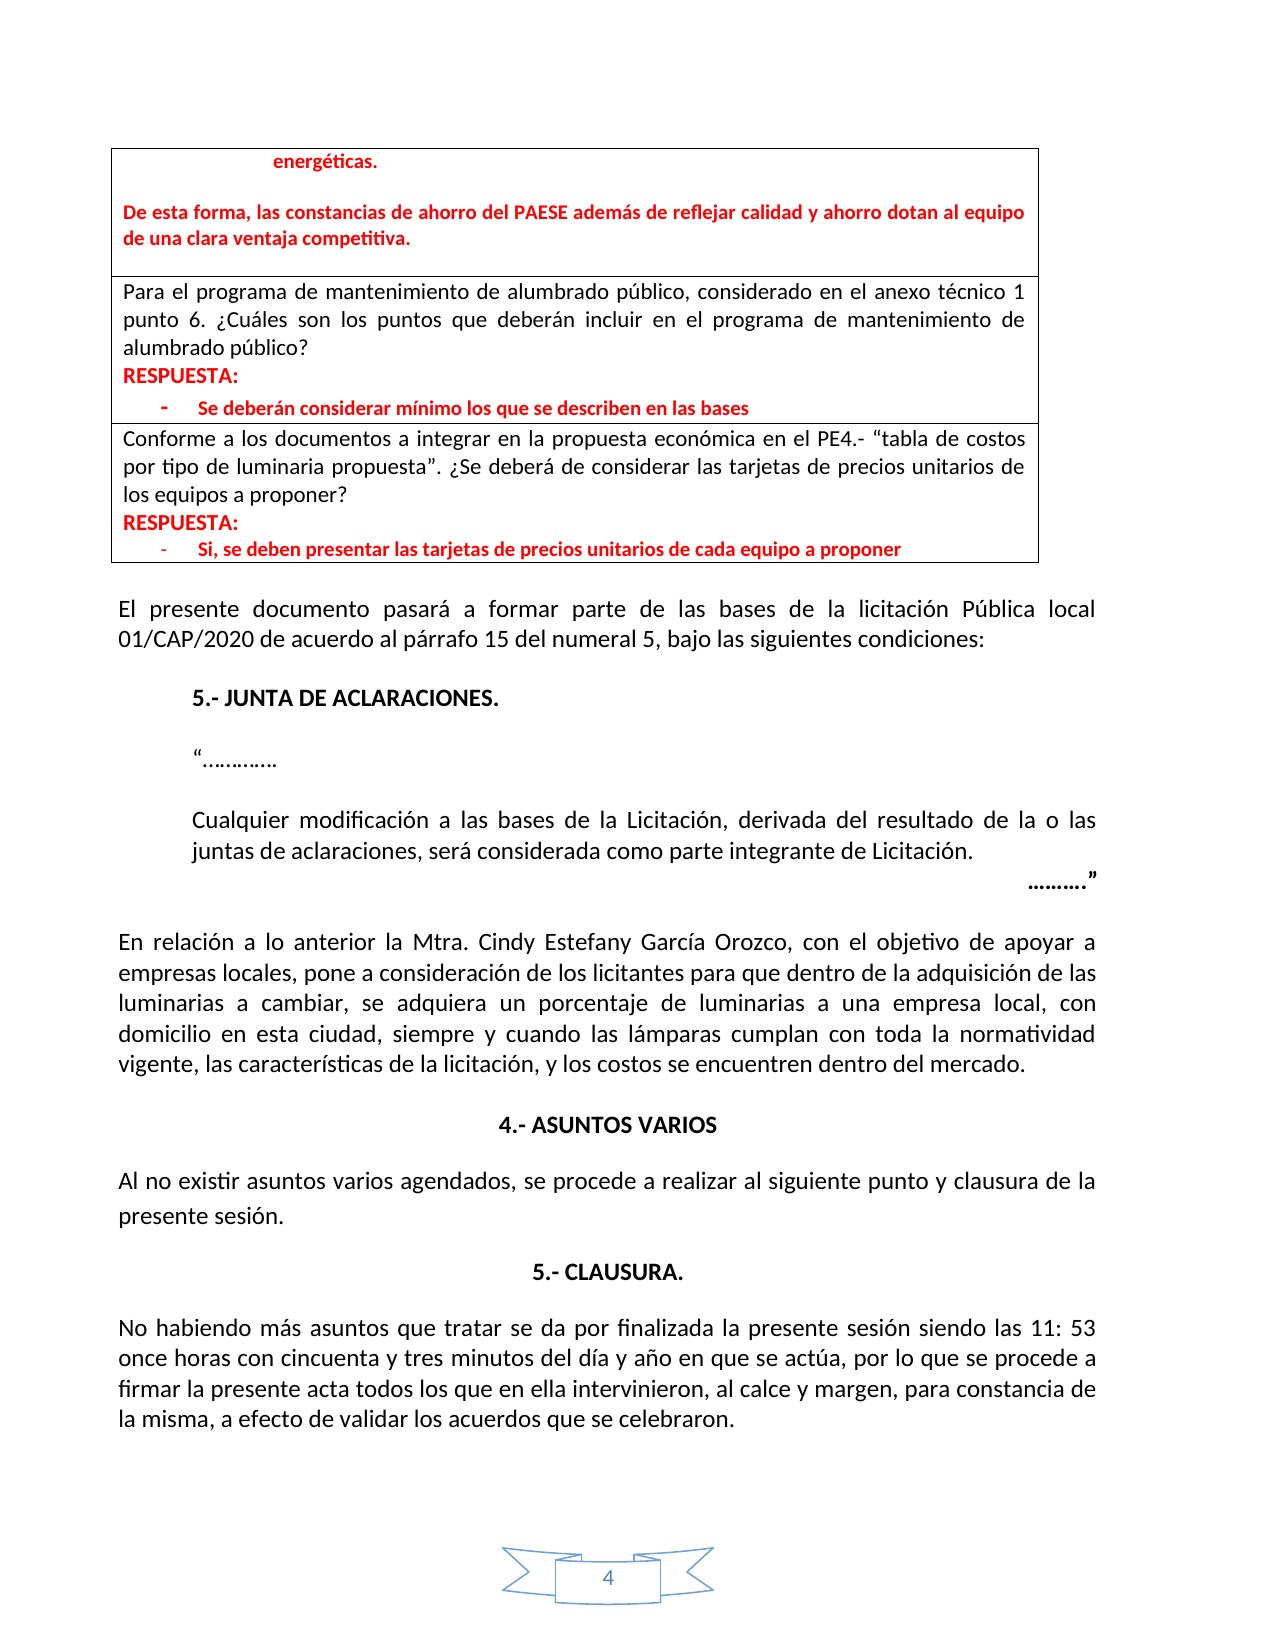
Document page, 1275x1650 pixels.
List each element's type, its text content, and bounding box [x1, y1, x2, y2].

text No habiendo más asuntos que tratar se da por finalizada la presente sesión siendo las 11: 53 once horas con cincuenta y tres minutos del día y año en que se actúa, por lo que se procede a firmar la presente acta todos los que en ella intervinieron, al calce y margen, para constancia de la misma, a efecto de validar los acuerdos que se celebraron. [118, 1312, 1098, 1434]
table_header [112, 149, 1038, 276]
text En relación a lo anterior la Mtra. Cindy Estefany García Orozco, con el objetivo de apoyar a empresas locales, pone a consideración de los licitantes para que dentro de la adquisición de las luminarias a cambiar, se adquiera un porcentaje de luminarias a una empresa local, con domicilio en esta ciudad, siempre y cuando las lámparas cumplan con toda la normatividad vigente, las características de la licitación, y los costos se encuentren dentro del mercado. [118, 926, 1098, 1079]
table_cell Conforme a los documentos a integrar en la propuesta económica en el PE4.- “tabla de costos por tipo de luminaria propuesta”. ¿Se deberá de considerar las tarjetas de precios unitarios de los equipos a proponer? RESPUESTA: Si, se deben presentar las tarjetas de precios unitarios de cada equipo a proponer [112, 424, 1038, 562]
text 5.- JUNTA DE ACLARACIONES. [192, 682, 1098, 713]
text ……….” [192, 865, 1098, 896]
text Al no existir asuntos varios agendados, se procede a realizar al siguiente punto y clausura de la presente sesión. [118, 1165, 1098, 1231]
text 5.- CLAUSURA. [118, 1256, 1098, 1287]
text El presente documento pasará a formar parte de las bases de la licitación Pública local 01/CAP/2020 de acuerdo al párrafo 15 del numeral 5, bajo las siguientes condiciones: [118, 593, 1098, 654]
table_cell Para el programa de mantenimiento de alumbrado público, considerado en el anexo técnico 1 punto 6. ¿Cuáles son los puntos que deberán incluir en el programa de mantenimiento de alumbrado público? RESPUESTA: Se deberán considerar mínimo los que se describen en las bases [112, 277, 1038, 423]
text “…………. [192, 743, 1098, 774]
text Cualquier modificación a las bases de la Licitación, derivada del resultado de la o las juntas de aclaraciones, será considerada como parte integrante de Licitación. [192, 804, 1098, 865]
text 4.- ASUNTOS VARIOS [118, 1109, 1098, 1140]
